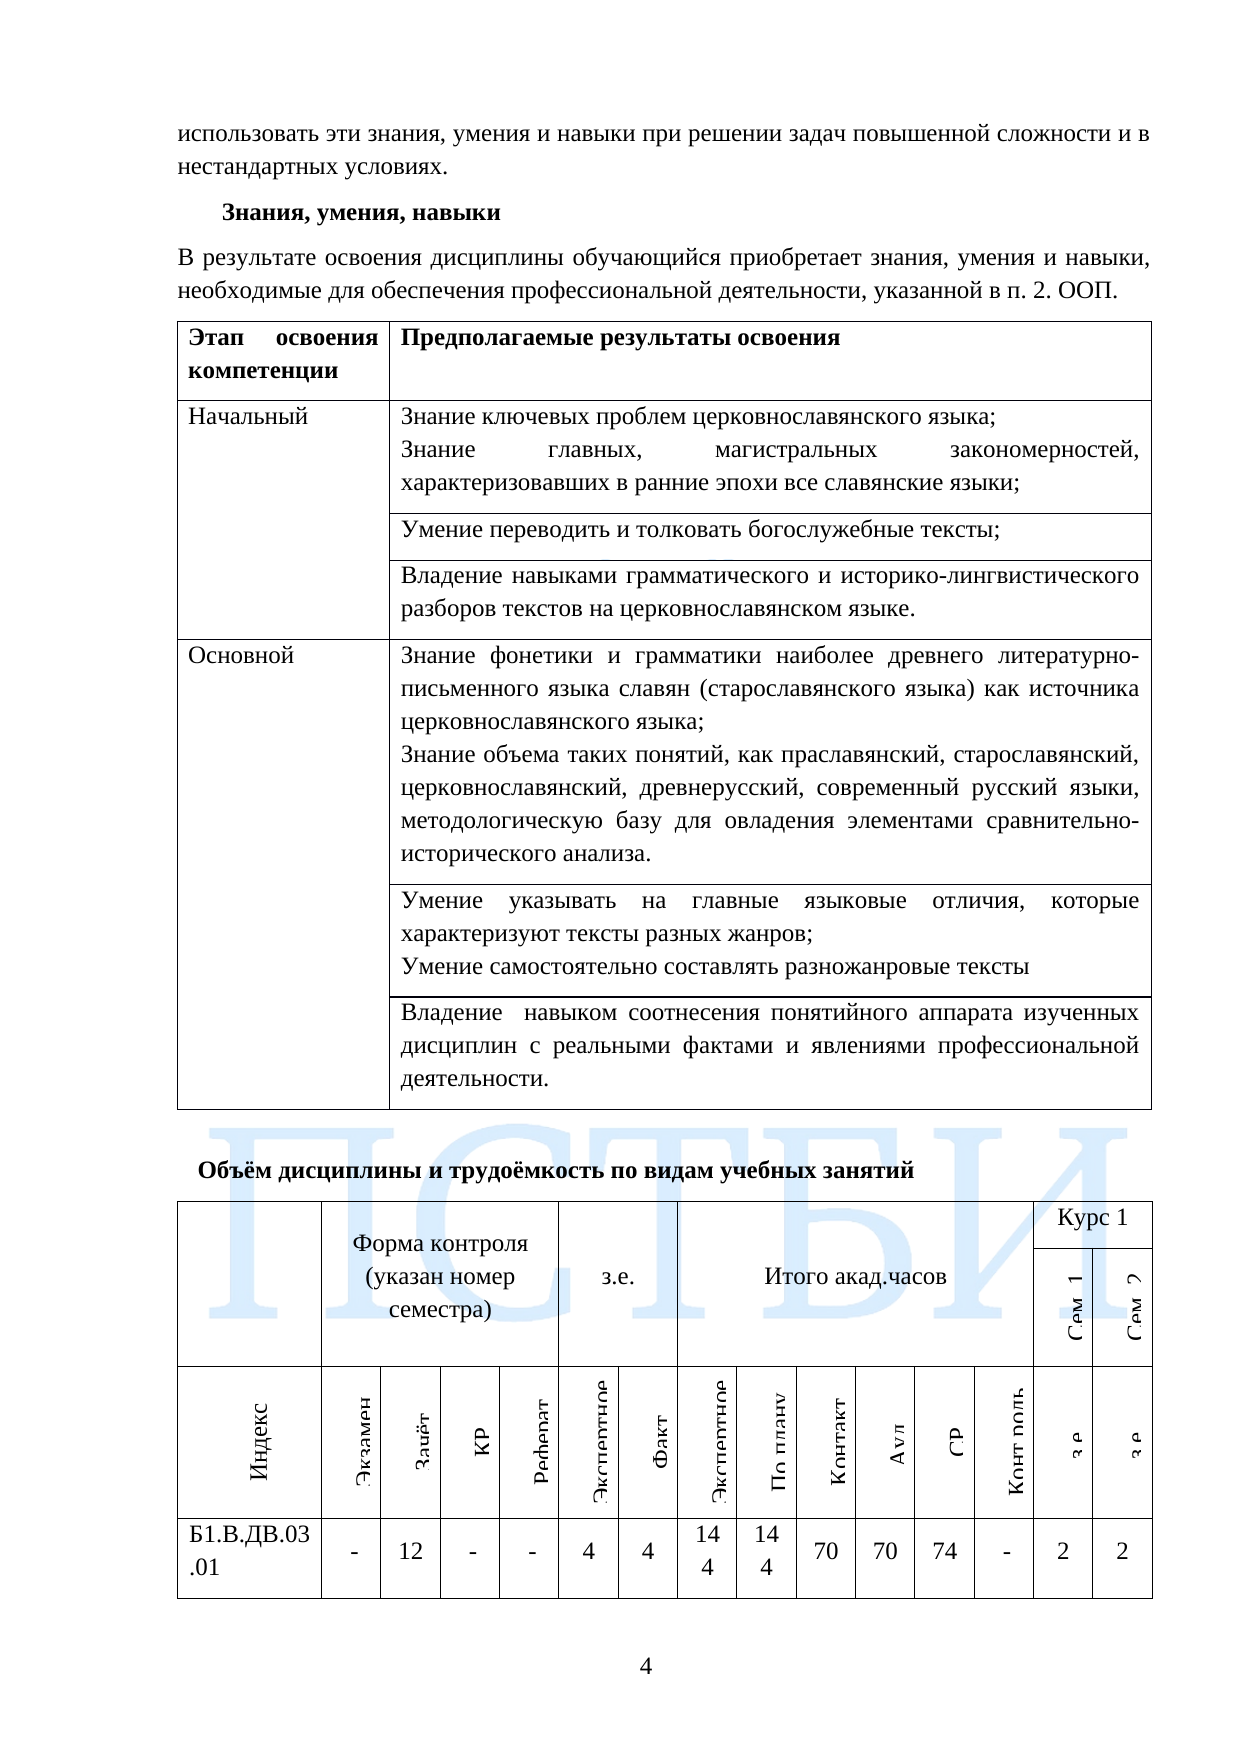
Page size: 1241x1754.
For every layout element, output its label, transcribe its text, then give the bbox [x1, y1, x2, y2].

table_cell Экспертное [678, 1367, 736, 1518]
table_cell Сем. 2 [1093, 1249, 1152, 1366]
table_cell Зачёт [381, 1367, 440, 1518]
table_cell - [322, 1519, 380, 1598]
table_cell Владение навыками грамматического и историко-лингвистического разборов текстов на церковнославянском языке. [390, 561, 1151, 639]
table_header Предполагаемые результаты освоения [390, 322, 1151, 400]
table_cell Реферат [500, 1367, 558, 1518]
table_header Этап освоения компетенции [178, 322, 389, 400]
table_cell Знание фонетики и грамматики наиболее древнего литературно-письменного языка славян (старославянского языка) как источника церковнославянского языка; Знание объема таких понятий, как праславянский, старославянский, церковнославянский, древнерусский, современный русский языки, методологическую базу для овладения элементами сравнительно-исторического анализа. [390, 640, 1151, 884]
table_cell Сем. 1 [1034, 1249, 1092, 1366]
table_cell 70 [797, 1519, 855, 1598]
table_header Форма контроля (указан номер семестра) [322, 1202, 558, 1366]
table_cell Факт [619, 1367, 677, 1518]
table_cell - [441, 1519, 499, 1598]
table_cell Экспертное [559, 1367, 618, 1518]
table_cell Умение переводить и толковать богослужебные тексты; [390, 514, 1151, 559]
table_cell Основной [178, 640, 389, 1109]
subtitle Объём дисциплины и трудоёмкость по видам учебных занятий [197, 1156, 1152, 1184]
table_header Курс 1 [1034, 1202, 1152, 1248]
table_header Итого акад.часов [678, 1202, 1033, 1366]
table_cell Контакт часы [797, 1367, 855, 1518]
table_cell 4 [559, 1519, 618, 1598]
table_cell 74 [915, 1519, 974, 1598]
table_cell 144 [678, 1519, 736, 1598]
table_cell - [500, 1519, 558, 1598]
table_cell Конт роль [975, 1367, 1033, 1518]
table_cell КР [441, 1367, 499, 1518]
table_cell з.е. [1093, 1367, 1152, 1518]
table_cell 144 [737, 1519, 796, 1598]
subtitle Знания, умения, навыки [177, 197, 1152, 225]
text В результате освоения дисциплины обучающийся приобретает знания, умения и навыки, необходимые для обеспечения профессиональной деятельности, указанной в п. 2. ООП. [177, 242, 1152, 304]
table_cell 12 [381, 1519, 440, 1598]
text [177, 118, 1152, 180]
table_cell 70 [856, 1519, 914, 1598]
table_header [178, 1202, 321, 1366]
table_cell 2 [1034, 1519, 1092, 1598]
table_cell Экзамен [322, 1367, 380, 1518]
table_cell Ауд. [856, 1367, 914, 1518]
table_cell 2 [1093, 1519, 1152, 1598]
table_cell По плану [737, 1367, 796, 1518]
table_cell Владение навыком соотнесения понятийного аппарата изученных дисциплин с реальными фактами и явлениями профессиональной деятельности. [390, 998, 1151, 1109]
table_cell Умение указывать на главные языковые отличия, которые характеризуют тексты разных жанров; Умение самостоятельно составлять разножанровые тексты [390, 885, 1151, 996]
table_cell Знание ключевых проблем церковнославянского языка; Знание главных, магистральных закономерностей, характеризовавших в ранние эпохи все славянские языки; [390, 401, 1151, 513]
table_cell 4 [619, 1519, 677, 1598]
table_cell з.е. [1034, 1367, 1092, 1518]
table_cell Б1.В.ДВ.03.01 [178, 1519, 321, 1598]
table_cell СР [915, 1367, 974, 1518]
table_cell Начальный [178, 401, 389, 639]
table_cell - [975, 1519, 1033, 1598]
table_header з.е. [559, 1202, 677, 1366]
table_cell Индекс [178, 1367, 321, 1518]
